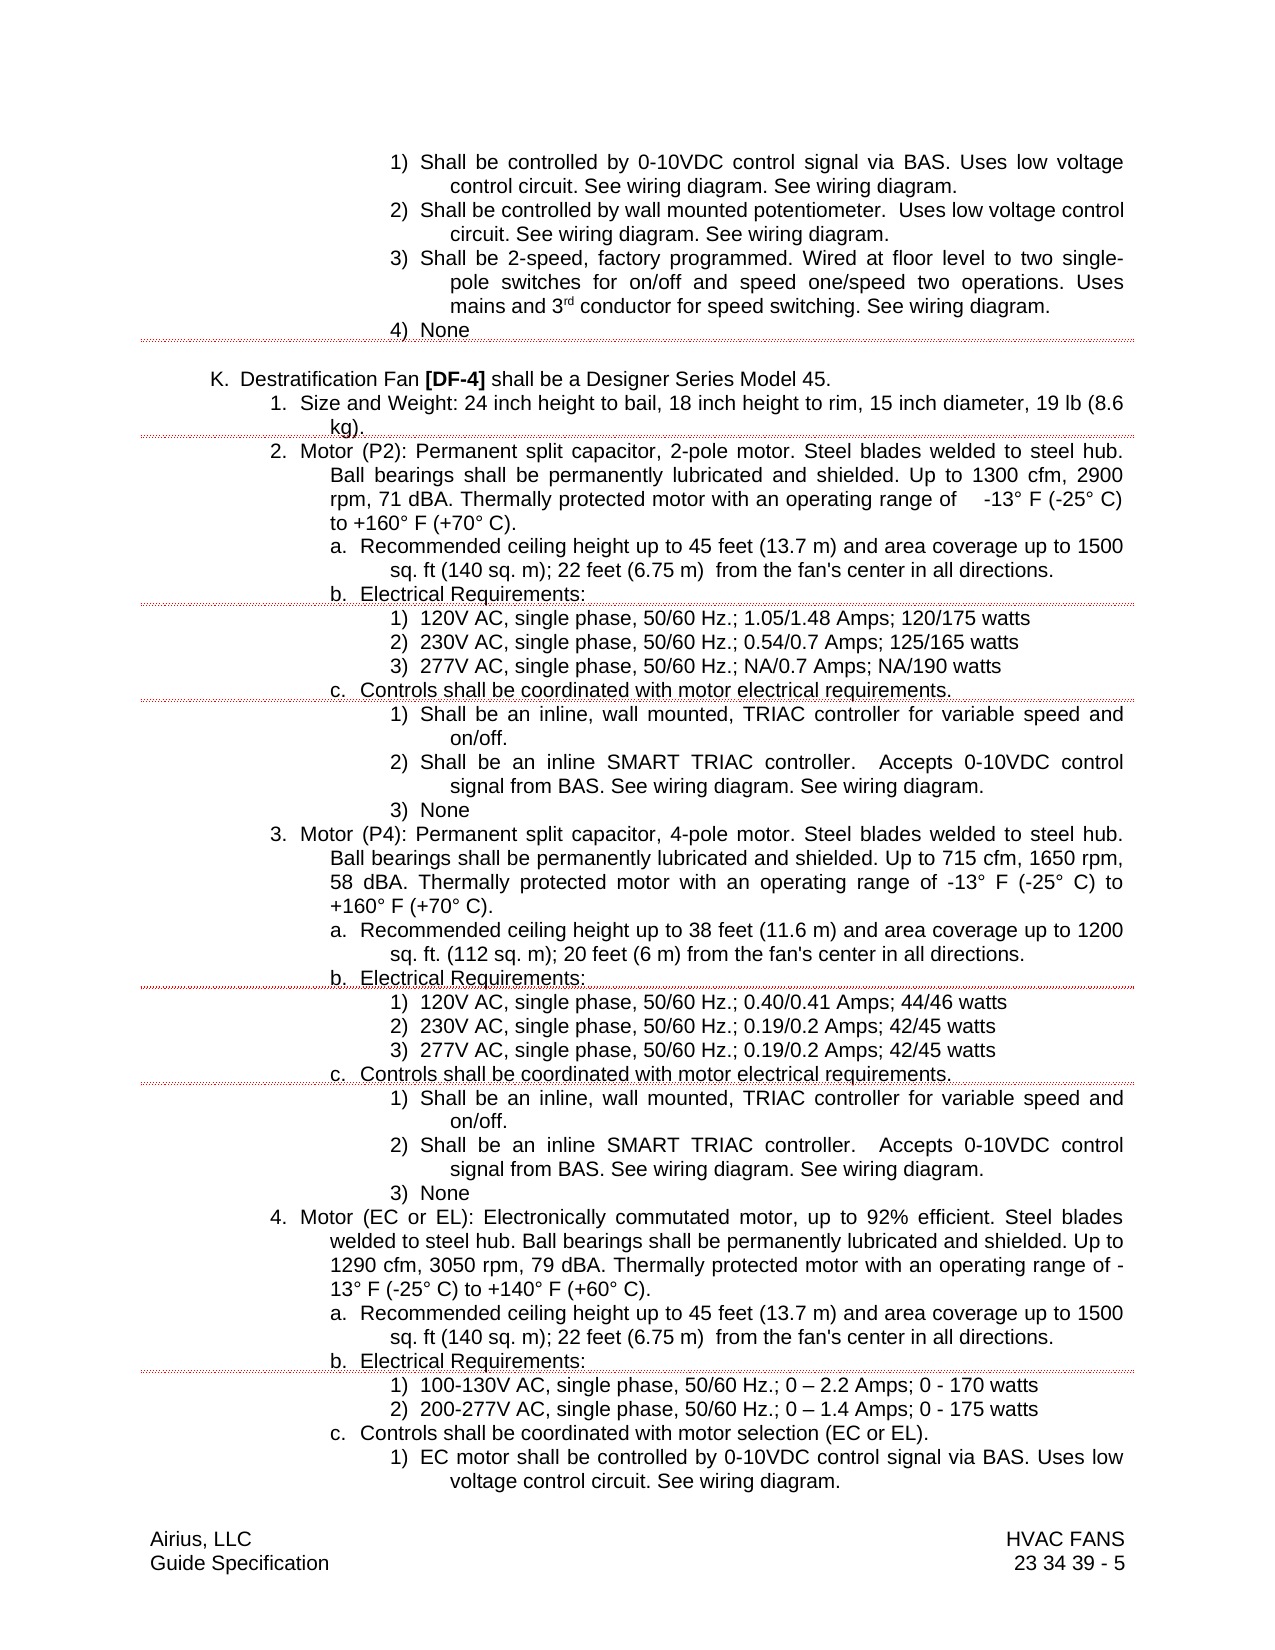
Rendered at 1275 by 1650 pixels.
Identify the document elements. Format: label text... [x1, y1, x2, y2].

text Electrical Requirements: [330, 582, 1125, 606]
text 277V AC, single phase, 50/60 Hz.; 0.19/0.2 Amps; 42/45 watts [390, 1037, 1125, 1061]
text Size and Weight: 24 inch height to bail, 18 inch height to rim, 15 inch diameter, 19 lb (8.6 kg). [270, 391, 1125, 438]
text Recommended ceiling height up to 38 feet (11.6 m) and area coverage up to 1200 sq. ft. (112 sq. m); 20 feet (6 m) from the fan's center in all directions. [330, 918, 1125, 966]
text Controls shall be coordinated with motor selection (EC or EL). [330, 1421, 1125, 1445]
text Shall be 2-speed, factory programmed. Wired at floor level to two single-pole switches for on/off and speed one/speed two operations. Uses mains and 3rd conductor for speed switching. See wiring diagram. [390, 246, 1125, 318]
text None [390, 798, 1125, 822]
text None [390, 1181, 1125, 1205]
text Recommended ceiling height up to 45 feet (13.7 m) and area coverage up to 1500 sq. ft (140 sq. m); 22 feet (6.75 m) from the fan's center in all directions. [330, 534, 1125, 582]
text Electrical Requirements: [330, 1349, 1125, 1373]
text Shall be controlled by wall mounted potentiometer. Uses low voltage control circuit. See wiring diagram. See wiring diagram. [390, 198, 1125, 246]
text 120V AC, single phase, 50/60 Hz.; 1.05/1.48 Amps; 120/175 watts [390, 606, 1125, 630]
text 277V AC, single phase, 50/60 Hz.; NA/0.7 Amps; NA/190 watts [390, 654, 1125, 678]
text Destratification Fan [DF-4] shall be a Designer Series Model 45. [210, 367, 1125, 391]
text 120V AC, single phase, 50/60 Hz.; 0.40/0.41 Amps; 44/46 watts [390, 989, 1125, 1013]
text Recommended ceiling height up to 45 feet (13.7 m) and area coverage up to 1500 sq. ft (140 sq. m); 22 feet (6.75 m) from the fan's center in all directions. [330, 1301, 1125, 1349]
text None [390, 318, 1125, 342]
text Controls shall be coordinated with motor electrical requirements. [330, 1061, 1125, 1085]
text 100-130V AC, single phase, 50/60 Hz.; 0 – 2.2 Amps; 0 - 170 watts [390, 1373, 1125, 1397]
text EC motor shall be controlled by 0-10VDC control signal via BAS. Uses low voltage control circuit. See wiring diagram. [390, 1445, 1125, 1493]
text Motor (EC or EL): Electronically commutated motor, up to 92% efficient. Steel blades welded to steel hub. Ball bearings shall be permanently lubricated and shielded. Up to 1290 cfm, 3050 rpm, 79 dBA. Thermally protected motor with an operating range of -13° F (-25° C) to +140° F (+60° C). [270, 1205, 1125, 1301]
text Motor (P2): Permanent split capacitor, 2-pole motor. Steel blades welded to steel hub. Ball bearings shall be permanently lubricated and shielded. Up to 1300 cfm, 2900 rpm, 71 dBA. Thermally protected motor with an operating range of -13° F (-25° C) to +160° F (+70° C). [270, 438, 1125, 534]
text Shall be an inline, wall mounted, TRIAC controller for variable speed and on/off. [390, 702, 1125, 750]
text Electrical Requirements: [330, 966, 1125, 989]
text Controls shall be coordinated with motor electrical requirements. [330, 678, 1125, 702]
text Motor (P4): Permanent split capacitor, 4-pole motor. Steel blades welded to steel hub. Ball bearings shall be permanently lubricated and shielded. Up to 715 cfm, 1650 rpm, 58 dBA. Thermally protected motor with an operating range of -13° F (-25° C) to +160° F (+70° C). [270, 822, 1125, 918]
text Shall be an inline SMART TRIAC controller. Accepts 0-10VDC control signal from BAS. See wiring diagram. See wiring diagram. [390, 750, 1125, 798]
text Shall be an inline, wall mounted, TRIAC controller for variable speed and on/off. [390, 1085, 1125, 1133]
text Shall be controlled by 0-10VDC control signal via BAS. Uses low voltage control circuit. See wiring diagram. See wiring diagram. [390, 150, 1125, 198]
text 200-277V AC, single phase, 50/60 Hz.; 0 – 1.4 Amps; 0 - 175 watts [390, 1397, 1125, 1421]
text Shall be an inline SMART TRIAC controller. Accepts 0-10VDC control signal from BAS. See wiring diagram. See wiring diagram. [390, 1133, 1125, 1181]
text 230V AC, single phase, 50/60 Hz.; 0.54/0.7 Amps; 125/165 watts [390, 630, 1125, 654]
text 230V AC, single phase, 50/60 Hz.; 0.19/0.2 Amps; 42/45 watts [390, 1013, 1125, 1037]
